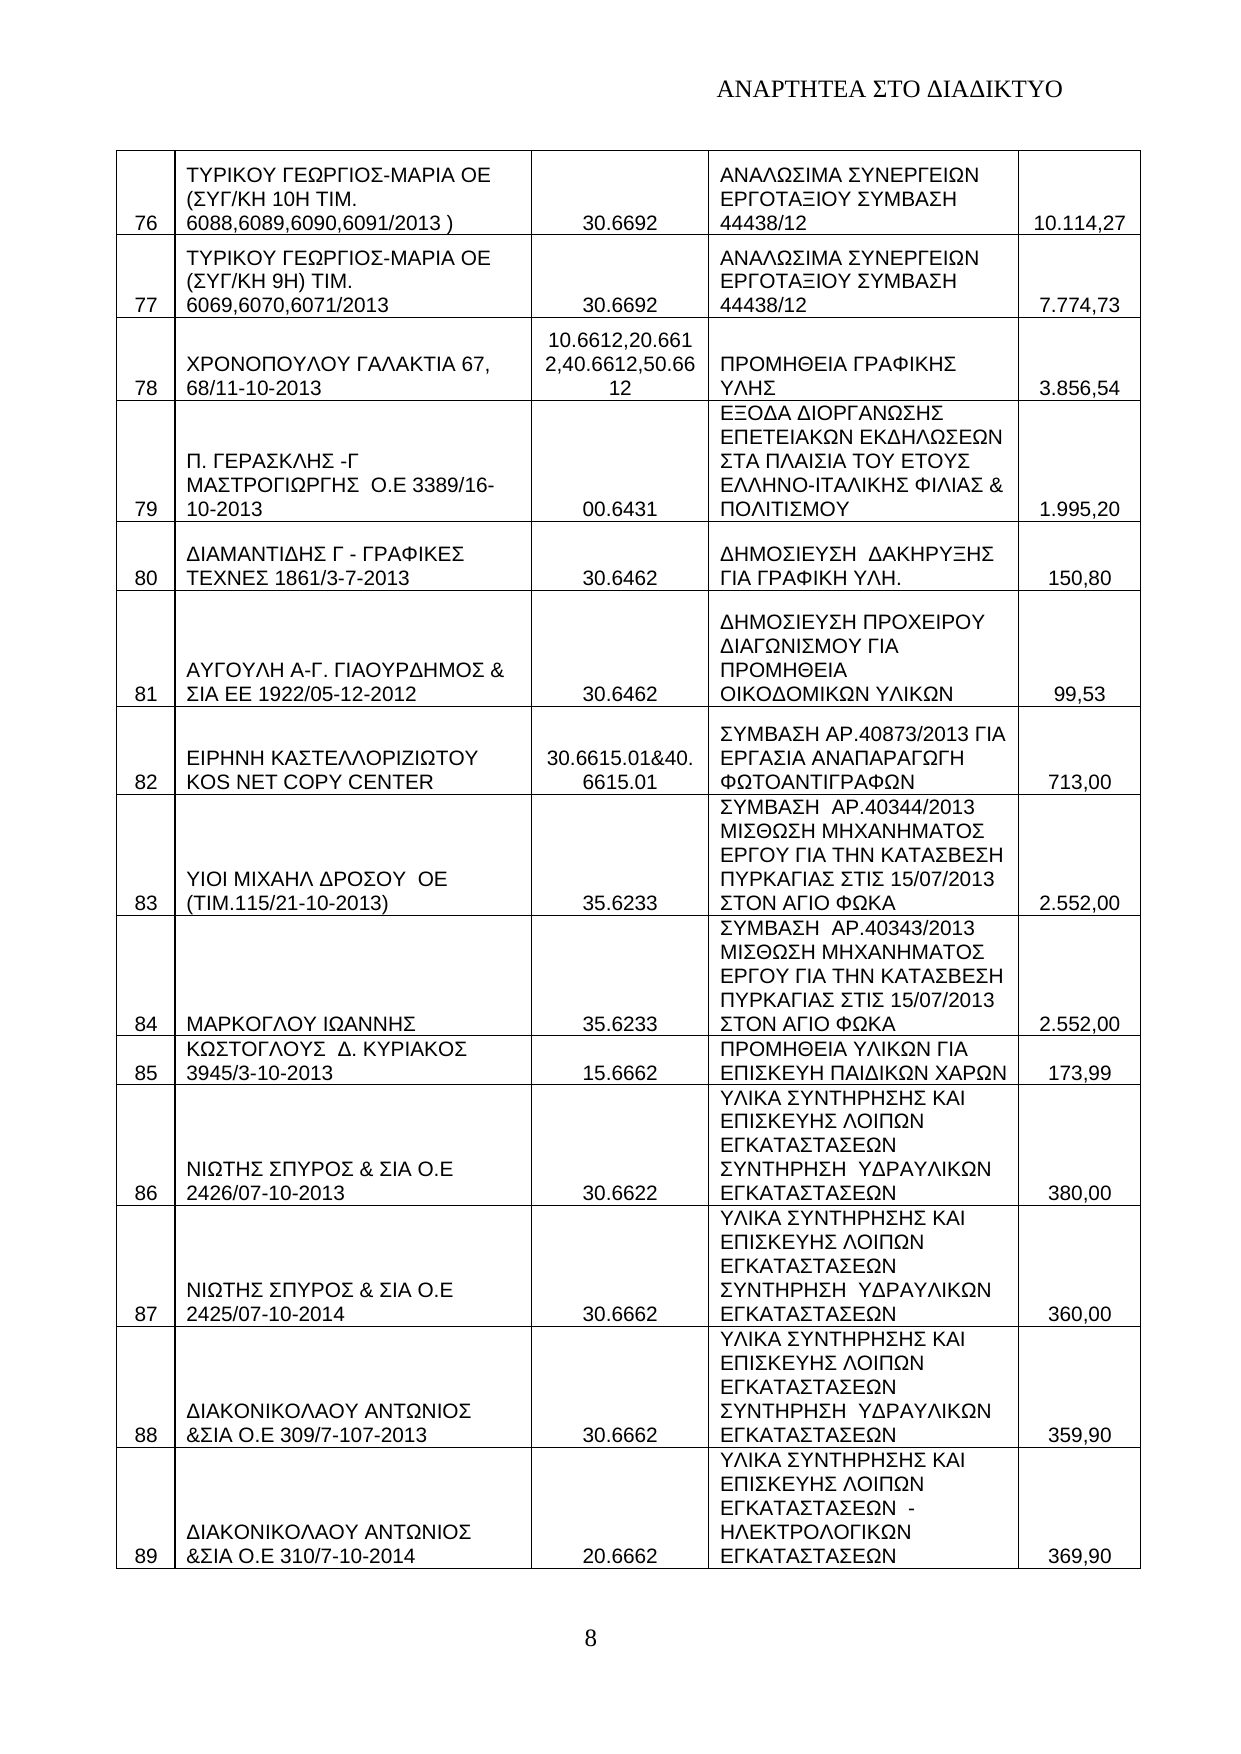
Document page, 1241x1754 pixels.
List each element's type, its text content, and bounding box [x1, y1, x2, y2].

table_cell ΣΥΜΒΑΣΗ ΑΡ.40343/2013 ΜΙΣΘΩΣΗ ΜΗΧΑΝΗΜΑΤΟΣ ΕΡΓΟΥ ΓΙΑ ΤΗΝ ΚΑΤΑΣΒΕΣΗ ΠΥΡΚΑΓΙΑΣ ΣΤΙΣ 15/07/2013 ΣΤΟΝ ΑΓΙΟ ΦΩΚΑ [709, 916, 1018, 1035]
table_cell 1.995,20 [1019, 401, 1140, 521]
table_cell 35.6233 [532, 916, 708, 1035]
table_cell ΕΞΟΔΑ ΔΙΟΡΓΑΝΩΣΗΣ ΕΠΕΤΕΙΑΚΩΝ ΕΚΔΗΛΩΣΕΩΝ ΣΤΑ ΠΛΑΙΣΙΑ ΤΟΥ ΕΤΟΥΣ ΕΛΛΗΝΟ-ΙΤΑΛΙΚΗΣ ΦΙΛΙΑΣ & ΠΟΛΙΤΙΣΜΟΥ [709, 401, 1018, 521]
table_cell 86 [117, 1085, 174, 1205]
table_cell 80 [117, 522, 174, 590]
table_cell Π. ΓΕΡΑΣΚΛΗΣ -Γ ΜΑΣΤΡΟΓΙΩΡΓΗΣ Ο.Ε 3389/16-10-2013 [176, 401, 531, 521]
table_cell 713,00 [1019, 707, 1140, 794]
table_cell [709, 1448, 1018, 1568]
table_cell ΧΡΟΝΟΠΟΥΛΟΥ ΓΑΛΑΚΤΙΑ 67, 68/11-10-2013 [176, 318, 531, 400]
table_cell 88 [117, 1327, 174, 1447]
table_cell ΑΝΑΛΩΣΙΜΑ ΣΥΝΕΡΓΕΙΩΝ ΕΡΓΟΤΑΞΙΟΥ ΣΥΜΒΑΣΗ 44438/12 [709, 235, 1018, 317]
table_cell 7.774,73 [1019, 235, 1140, 317]
table_cell 380,00 [1019, 1085, 1140, 1205]
table_cell ΝΙΩΤΗΣ ΣΠΥΡΟΣ & ΣΙΑ Ο.Ε 2426/07-10-2013 [176, 1085, 531, 1205]
table_cell 30.6615.01&40.6615.01 [532, 707, 708, 794]
table_cell 2.552,00 [1019, 795, 1140, 914]
table_cell 85 [117, 1036, 174, 1084]
table_cell 79 [117, 401, 174, 521]
table_cell 30.6692 [532, 151, 708, 234]
table_cell 00.6431 [532, 401, 708, 521]
table_cell 359,90 [1019, 1327, 1140, 1447]
table_cell 10.6612,20.6612,40.6612,50.6612 [532, 318, 708, 400]
table_cell ΝΙΩΤΗΣ ΣΠΥΡΟΣ & ΣΙΑ Ο.Ε 2425/07-10-2014 [176, 1206, 531, 1326]
table_cell ΚΩΣΤΟΓΛΟΥΣ Δ. ΚΥΡΙΑΚΟΣ 3945/3-10-2013 [176, 1036, 531, 1084]
table_cell 15.6662 [532, 1036, 708, 1084]
table_cell ΤΥΡΙΚΟΥ ΓΕΩΡΓΙΟΣ-ΜΑΡΙΑ ΟΕ (ΣΥΓ/ΚΗ 9Η) ΤΙΜ. 6069,6070,6071/2013 [176, 235, 531, 317]
table_cell 30.6622 [532, 1085, 708, 1205]
table_cell ΥΛΙΚΑ ΣΥΝΤΗΡΗΣΗΣ ΚΑΙ ΕΠΙΣΚΕΥΗΣ ΛΟΙΠΩΝ ΕΓΚΑΤΑΣΤΑΣΕΩΝ ΣΥΝΤΗΡΗΣΗ ΥΔΡΑΥΛΙΚΩΝ ΕΓΚΑΤΑΣΤΑΣΕΩΝ [709, 1085, 1018, 1205]
table_cell 99,53 [1019, 591, 1140, 706]
table_cell ΥΛΙΚΑ ΣΥΝΤΗΡΗΣΗΣ ΚΑΙ ΕΠΙΣΚΕΥΗΣ ΛΟΙΠΩΝ ΕΓΚΑΤΑΣΤΑΣΕΩΝ ΣΥΝΤΗΡΗΣΗ ΥΔΡΑΥΛΙΚΩΝ ΕΓΚΑΤΑΣΤΑΣΕΩΝ [709, 1327, 1018, 1447]
table_cell ΑΝΑΛΩΣΙΜΑ ΣΥΝΕΡΓΕΙΩΝ ΕΡΓΟΤΑΞΙΟΥ ΣΥΜΒΑΣΗ 44438/12 [709, 151, 1018, 234]
table_cell ΣΥΜΒΑΣΗ ΑΡ.40873/2013 ΓΙΑ ΕΡΓΑΣΙΑ ΑΝΑΠΑΡΑΓΩΓΗ ΦΩΤΟΑΝΤΙΓΡΑΦΩΝ [709, 707, 1018, 794]
table_cell ΔΗΜΟΣΙΕΥΣΗ ΠΡΟΧΕΙΡΟΥ ΔΙΑΓΩΝΙΣΜΟΥ ΓΙΑ ΠΡΟΜΗΘΕΙΑ ΟΙΚΟΔΟΜΙΚΩΝ ΥΛΙΚΩΝ [709, 591, 1018, 706]
table_cell ΔΙΑΚΟΝΙΚΟΛΑΟΥ ΑΝΤΩΝΙΟΣ &ΣΙΑ Ο.Ε 310/7-10-2014 [176, 1448, 531, 1568]
table_cell 84 [117, 916, 174, 1035]
table_cell 360,00 [1019, 1206, 1140, 1326]
table_cell 30.6692 [532, 235, 708, 317]
table_cell 10.114,27 [1019, 151, 1140, 234]
table_cell ΠΡΟΜΗΘΕΙΑ ΓΡΑΦΙΚΗΣ ΥΛΗΣ [709, 318, 1018, 400]
table_cell ΠΡΟΜΗΘΕΙΑ ΥΛΙΚΩΝ ΓΙΑ ΕΠΙΣΚΕΥΗ ΠΑΙΔΙΚΩΝ ΧΑΡΩΝ [709, 1036, 1018, 1084]
table_cell 77 [117, 235, 174, 317]
table_cell 89 [117, 1448, 174, 1568]
table_cell ΣΥΜΒΑΣΗ ΑΡ.40344/2013 ΜΙΣΘΩΣΗ ΜΗΧΑΝΗΜΑΤΟΣ ΕΡΓΟΥ ΓΙΑ ΤΗΝ ΚΑΤΑΣΒΕΣΗ ΠΥΡΚΑΓΙΑΣ ΣΤΙΣ 15/07/2013 ΣΤΟΝ ΑΓΙΟ ΦΩΚΑ [709, 795, 1018, 914]
table_cell 82 [117, 707, 174, 794]
table_cell 78 [117, 318, 174, 400]
table_cell ΜΑΡΚΟΓΛΟΥ ΙΩΑΝΝΗΣ [176, 916, 531, 1035]
table_cell ΔΗΜΟΣΙΕΥΣΗ ΔΑΚΗΡΥΞΗΣ ΓΙΑ ΓΡΑΦΙΚΗ ΥΛΗ. [709, 522, 1018, 590]
table_cell 30.6462 [532, 591, 708, 706]
table_cell 20.6662 [532, 1448, 708, 1568]
table_cell ΔΙΑΚΟΝΙΚΟΛΑΟΥ ΑΝΤΩΝΙΟΣ &ΣΙΑ Ο.Ε 309/7-107-2013 [176, 1327, 531, 1447]
table_cell ΕΙΡΗΝΗ ΚΑΣΤΕΛΛΟΡΙΖΙΩΤΟΥ KOS NET COPY CENTER [176, 707, 531, 794]
table_cell 369,90 [1019, 1448, 1140, 1568]
table_cell 150,80 [1019, 522, 1140, 590]
table_cell 30.6662 [532, 1206, 708, 1326]
table_cell ΑΥΓΟΥΛΗ Α-Γ. ΓΙΑΟΥΡΔΗΜΟΣ & ΣΙΑ ΕΕ 1922/05-12-2012 [176, 591, 531, 706]
table_cell 30.6462 [532, 522, 708, 590]
table_cell 30.6662 [532, 1327, 708, 1447]
table_cell ΥΙΟΙ ΜΙΧΑΗΛ ΔΡΟΣΟΥ ΟΕ (ΤΙΜ.115/21-10-2013) [176, 795, 531, 914]
table_cell 35.6233 [532, 795, 708, 914]
table_cell 81 [117, 591, 174, 706]
table_cell 2.552,00 [1019, 916, 1140, 1035]
table_cell 83 [117, 795, 174, 914]
table_cell ΔΙΑΜΑΝΤΙΔΗΣ Γ - ΓΡΑΦΙΚΕΣ ΤΕΧΝΕΣ 1861/3-7-2013 [176, 522, 531, 590]
table_cell 76 [117, 151, 174, 234]
table_cell ΥΛΙΚΑ ΣΥΝΤΗΡΗΣΗΣ ΚΑΙ ΕΠΙΣΚΕΥΗΣ ΛΟΙΠΩΝ ΕΓΚΑΤΑΣΤΑΣΕΩΝ ΣΥΝΤΗΡΗΣΗ ΥΔΡΑΥΛΙΚΩΝ ΕΓΚΑΤΑΣΤΑΣΕΩΝ [709, 1206, 1018, 1326]
table_cell 173,99 [1019, 1036, 1140, 1084]
table_cell 3.856,54 [1019, 318, 1140, 400]
table_cell 87 [117, 1206, 174, 1326]
table_cell ΤΥΡΙΚΟΥ ΓΕΩΡΓΙΟΣ-ΜΑΡΙΑ ΟΕ (ΣΥΓ/ΚΗ 10Η ΤΙΜ. 6088,6089,6090,6091/2013 ) [176, 151, 531, 234]
